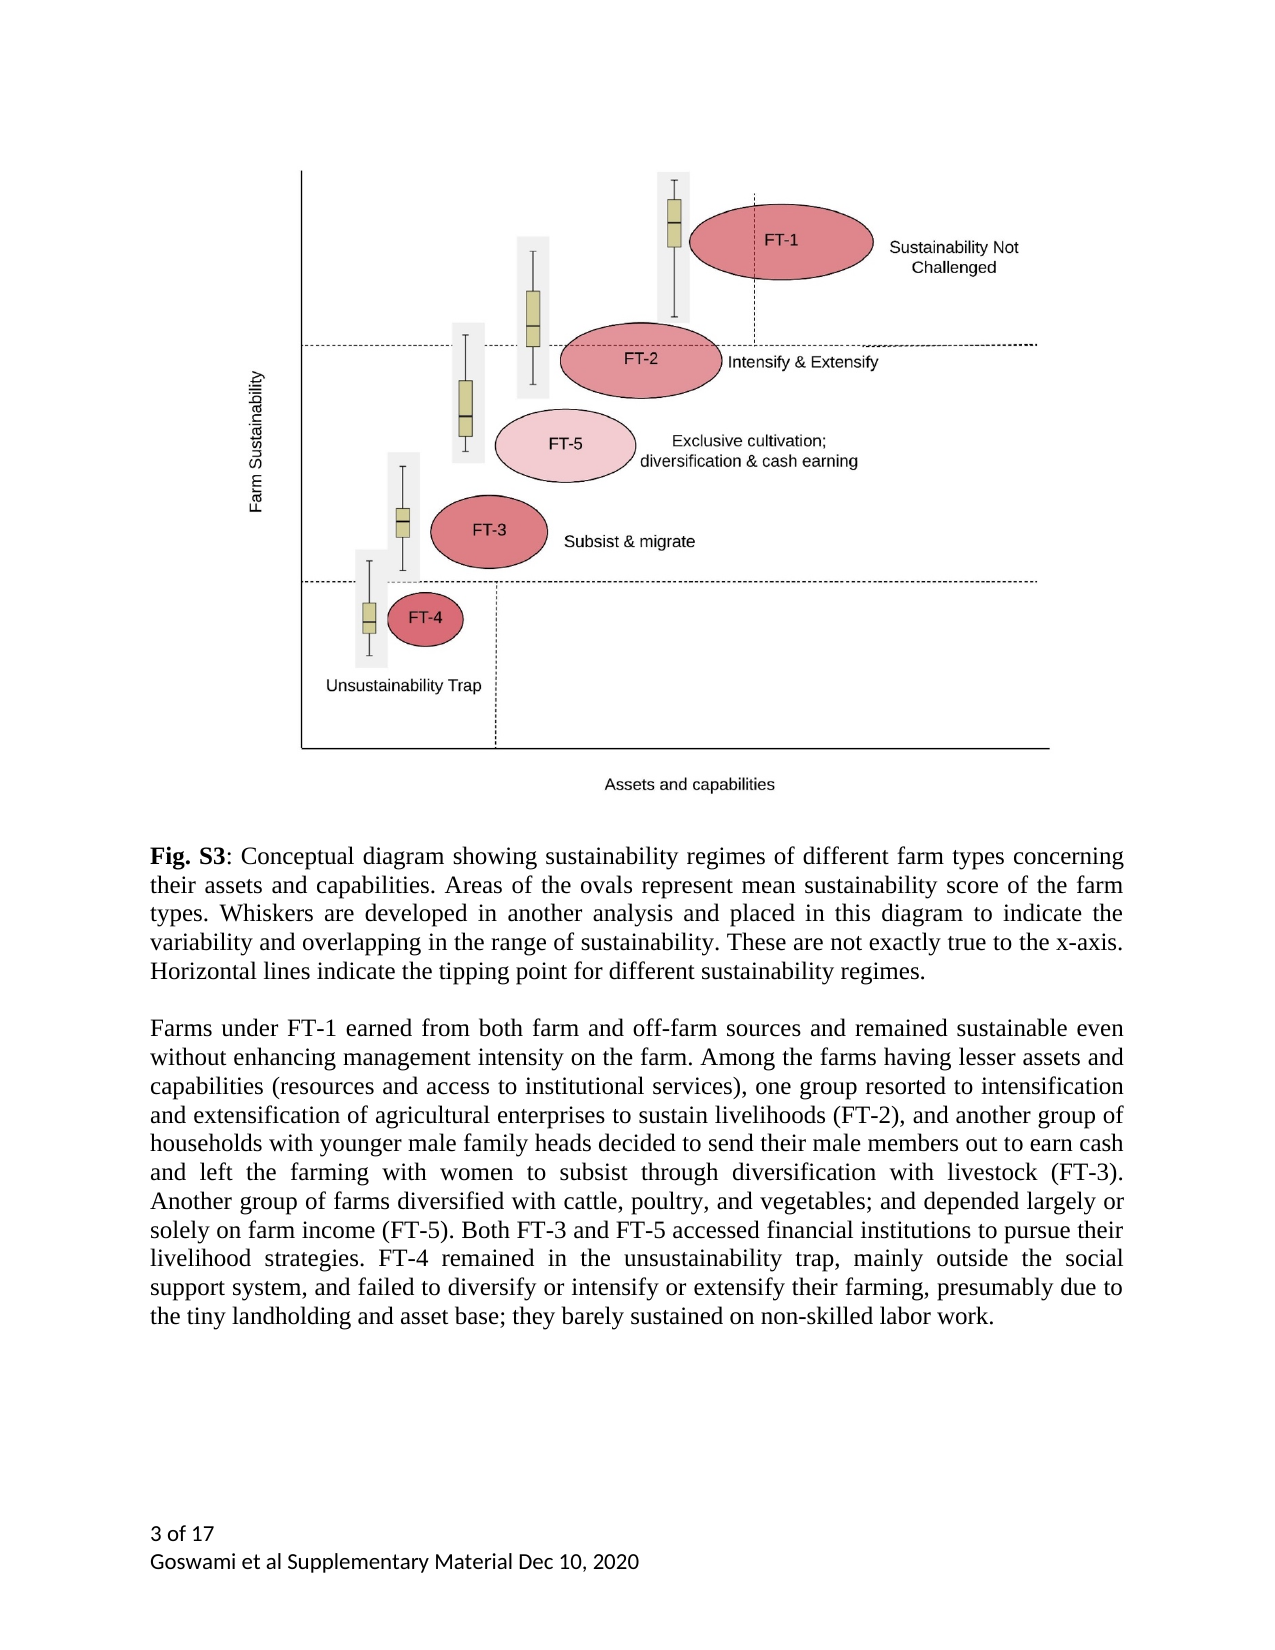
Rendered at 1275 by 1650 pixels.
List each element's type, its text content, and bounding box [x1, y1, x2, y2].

picture [205, 150, 1070, 841]
text Farms under FT-1 earned from both farm and off-farm sources and remained sustainable even without enhancing management intensity on the farm. Among the farms having lesser assets and capabilities (resources and access to institutional services), one group resorted to intensification and extensification of agricultural enterprises to sustain livelihoods (FT-2), and another group of households with younger male family heads decided to send their male members out to earn cash and left the farming with women to subsist through diversification with livestock (FT-3). Another group of farms diversified with cattle, poultry, and vegetables; and depended largely or solely on farm income (FT-5). Both FT-3 and FT-5 accessed financial institutions to pursue their livelihood strategies. FT-4 remained in the unsustainability trap, mainly outside the social support system, and failed to diversify or intensify or extensify their farming, presumably due to the tiny landholding and asset base; they barely sustained on non-skilled labor work. [150, 1013, 1125, 1330]
text Fig. S3: Conceptual diagram showing sustainability regimes of different farm types concerning their assets and capabilities. Areas of the ovals represent mean sustainability score of the farm types. Whiskers are developed in another analysis and placed in this diagram to indicate the variability and overlapping in the range of sustainability. These are not exactly true to the x-axis. Horizontal lines indicate the tipping point for different sustainability regimes. [150, 841, 1125, 985]
